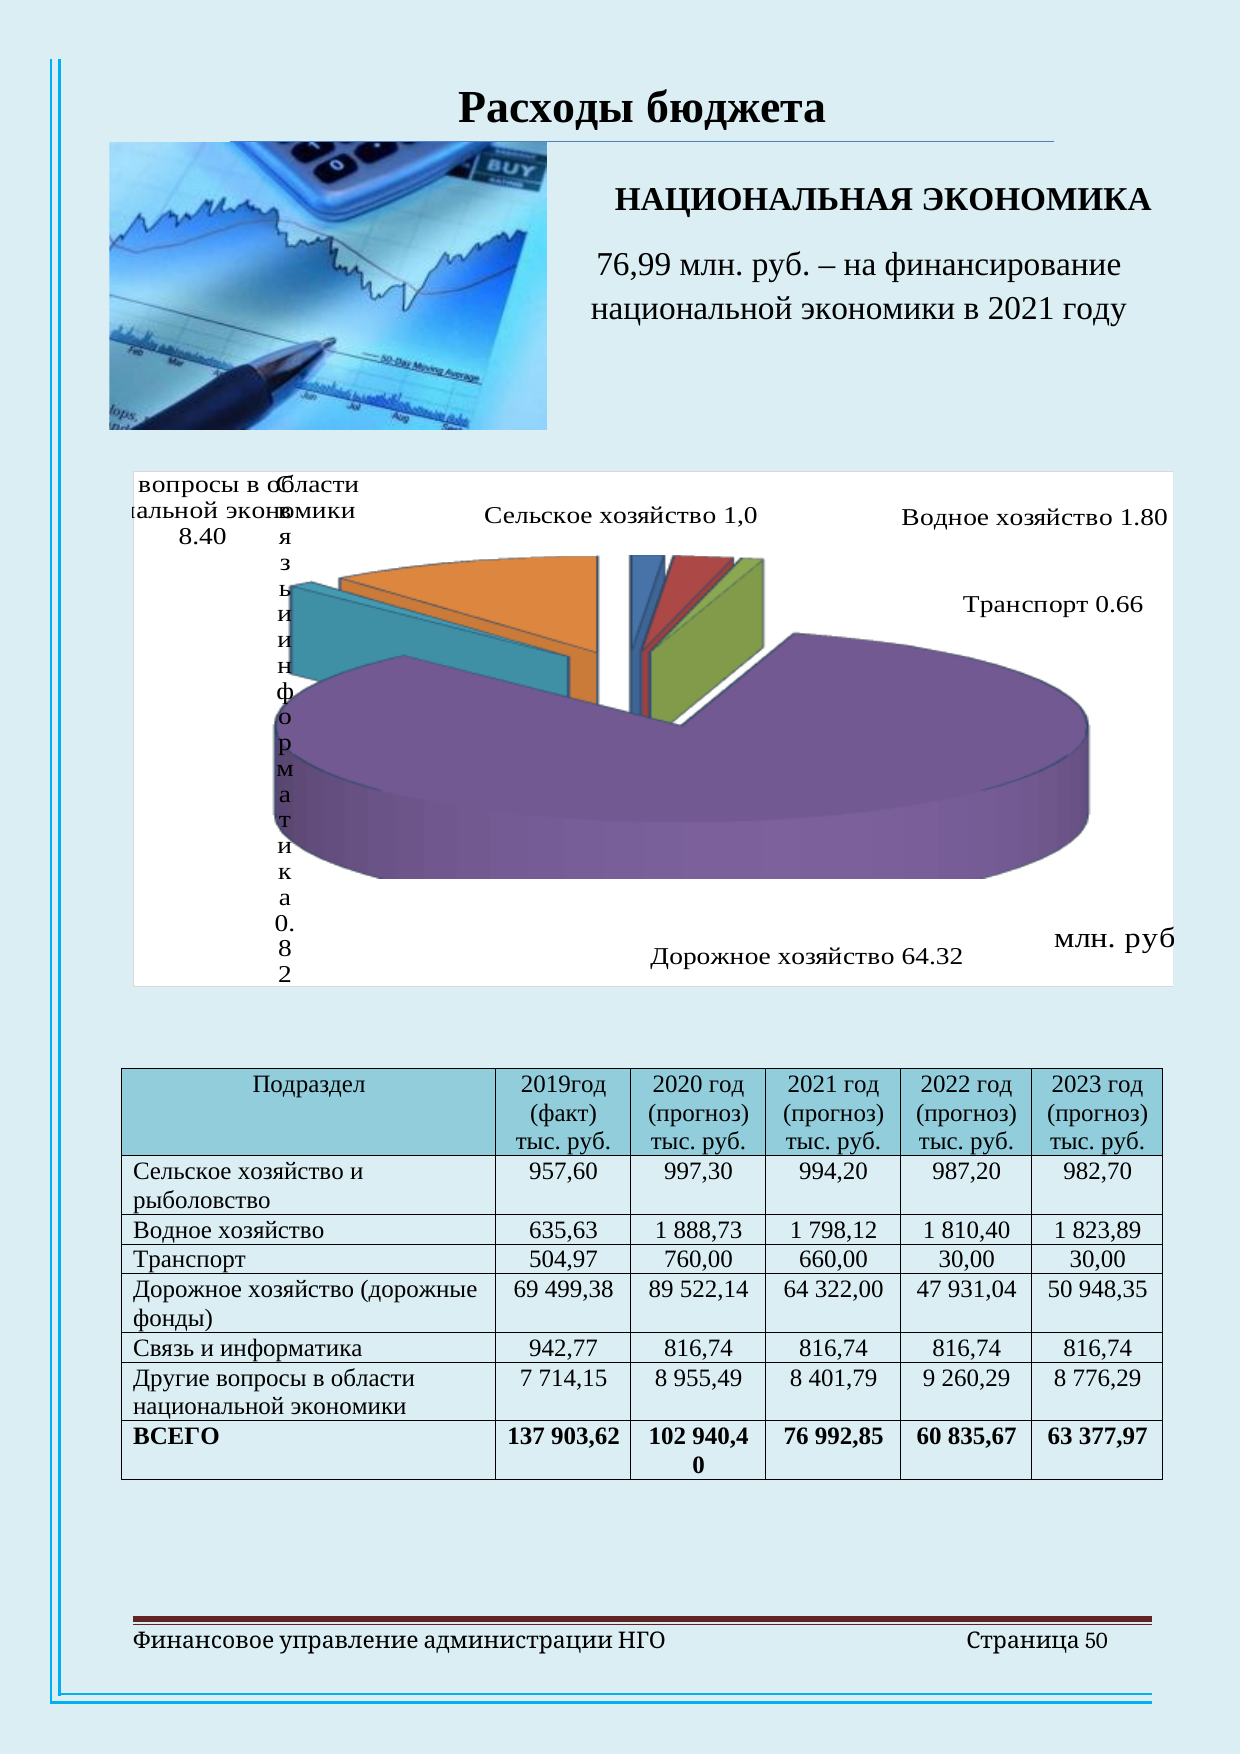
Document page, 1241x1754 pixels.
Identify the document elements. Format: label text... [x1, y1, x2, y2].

text Расходы бюджета [230, 80, 1054, 141]
table_header 2019год (факт) тыс. руб. [496, 1069, 630, 1155]
table_cell 8 776,29 [1032, 1363, 1162, 1420]
table_cell Сельское хозяйство и рыболовство [122, 1156, 495, 1214]
table_cell 987,20 [901, 1156, 1031, 1214]
text НАЦИОНАЛЬНАЯ ЭКОНОМИКА [547, 179, 1152, 217]
table_cell Другие вопросы в области национальной экономики [122, 1363, 495, 1420]
table_cell 89 522,14 [631, 1274, 765, 1332]
table_cell 64 322,00 [766, 1274, 900, 1332]
table_cell 1 823,89 [1032, 1215, 1162, 1243]
table_cell 760,00 [631, 1245, 765, 1273]
table_cell 1 798,12 [766, 1215, 900, 1243]
table_header 2021 год (прогноз) тыс. руб. [766, 1069, 900, 1155]
table_header 2022 год (прогноз) тыс. руб. [901, 1069, 1031, 1155]
table_cell 997,30 [631, 1156, 765, 1214]
table_cell 69 499,38 [496, 1274, 630, 1332]
table_cell 102 940,40 [631, 1421, 765, 1479]
table_cell 816,74 [1032, 1333, 1162, 1362]
table_cell ВСЕГО [122, 1421, 495, 1479]
table_cell 816,74 [901, 1333, 1031, 1362]
table_cell 942,77 [496, 1333, 630, 1362]
table_cell Связь и информатика [122, 1333, 495, 1362]
table_cell Транспорт [122, 1245, 495, 1273]
table_cell 9 260,29 [901, 1363, 1031, 1420]
table_cell 635,63 [496, 1215, 630, 1243]
table_cell 1 810,40 [901, 1215, 1031, 1243]
table_cell 63 377,97 [1032, 1421, 1162, 1479]
picture [109, 142, 547, 430]
table_cell 660,00 [766, 1245, 900, 1273]
table_cell 994,20 [766, 1156, 900, 1214]
table_cell Дорожное хозяйство (дорожные фонды) [122, 1274, 495, 1332]
table_cell 50 948,35 [1032, 1274, 1162, 1332]
table_cell 47 931,04 [901, 1274, 1031, 1332]
table_cell 816,74 [766, 1333, 900, 1362]
table_cell 982,70 [1032, 1156, 1162, 1214]
table_cell 816,74 [631, 1333, 765, 1362]
table_cell Водное хозяйство [122, 1215, 495, 1243]
table_header 2020 год (прогноз) тыс. руб. [631, 1069, 765, 1155]
table_cell 60 835,67 [901, 1421, 1031, 1479]
text 76,99 млн. руб. – на финансирование национальной экономики в 2021 году [547, 244, 1152, 326]
table_header Подраздел [122, 1069, 495, 1155]
table_header 2023 год (прогноз) тыс. руб. [1032, 1069, 1162, 1155]
table_cell 8 401,79 [766, 1363, 900, 1420]
table_cell 30,00 [901, 1245, 1031, 1273]
table_cell 30,00 [1032, 1245, 1162, 1273]
table_cell 957,60 [496, 1156, 630, 1214]
table_cell 76 992,85 [766, 1421, 900, 1479]
table_cell 504,97 [496, 1245, 630, 1273]
table_cell 1 888,73 [631, 1215, 765, 1243]
table_cell 7 714,15 [496, 1363, 630, 1420]
table_cell 8 955,49 [631, 1363, 765, 1420]
table_cell 137 903,62 [496, 1421, 630, 1479]
